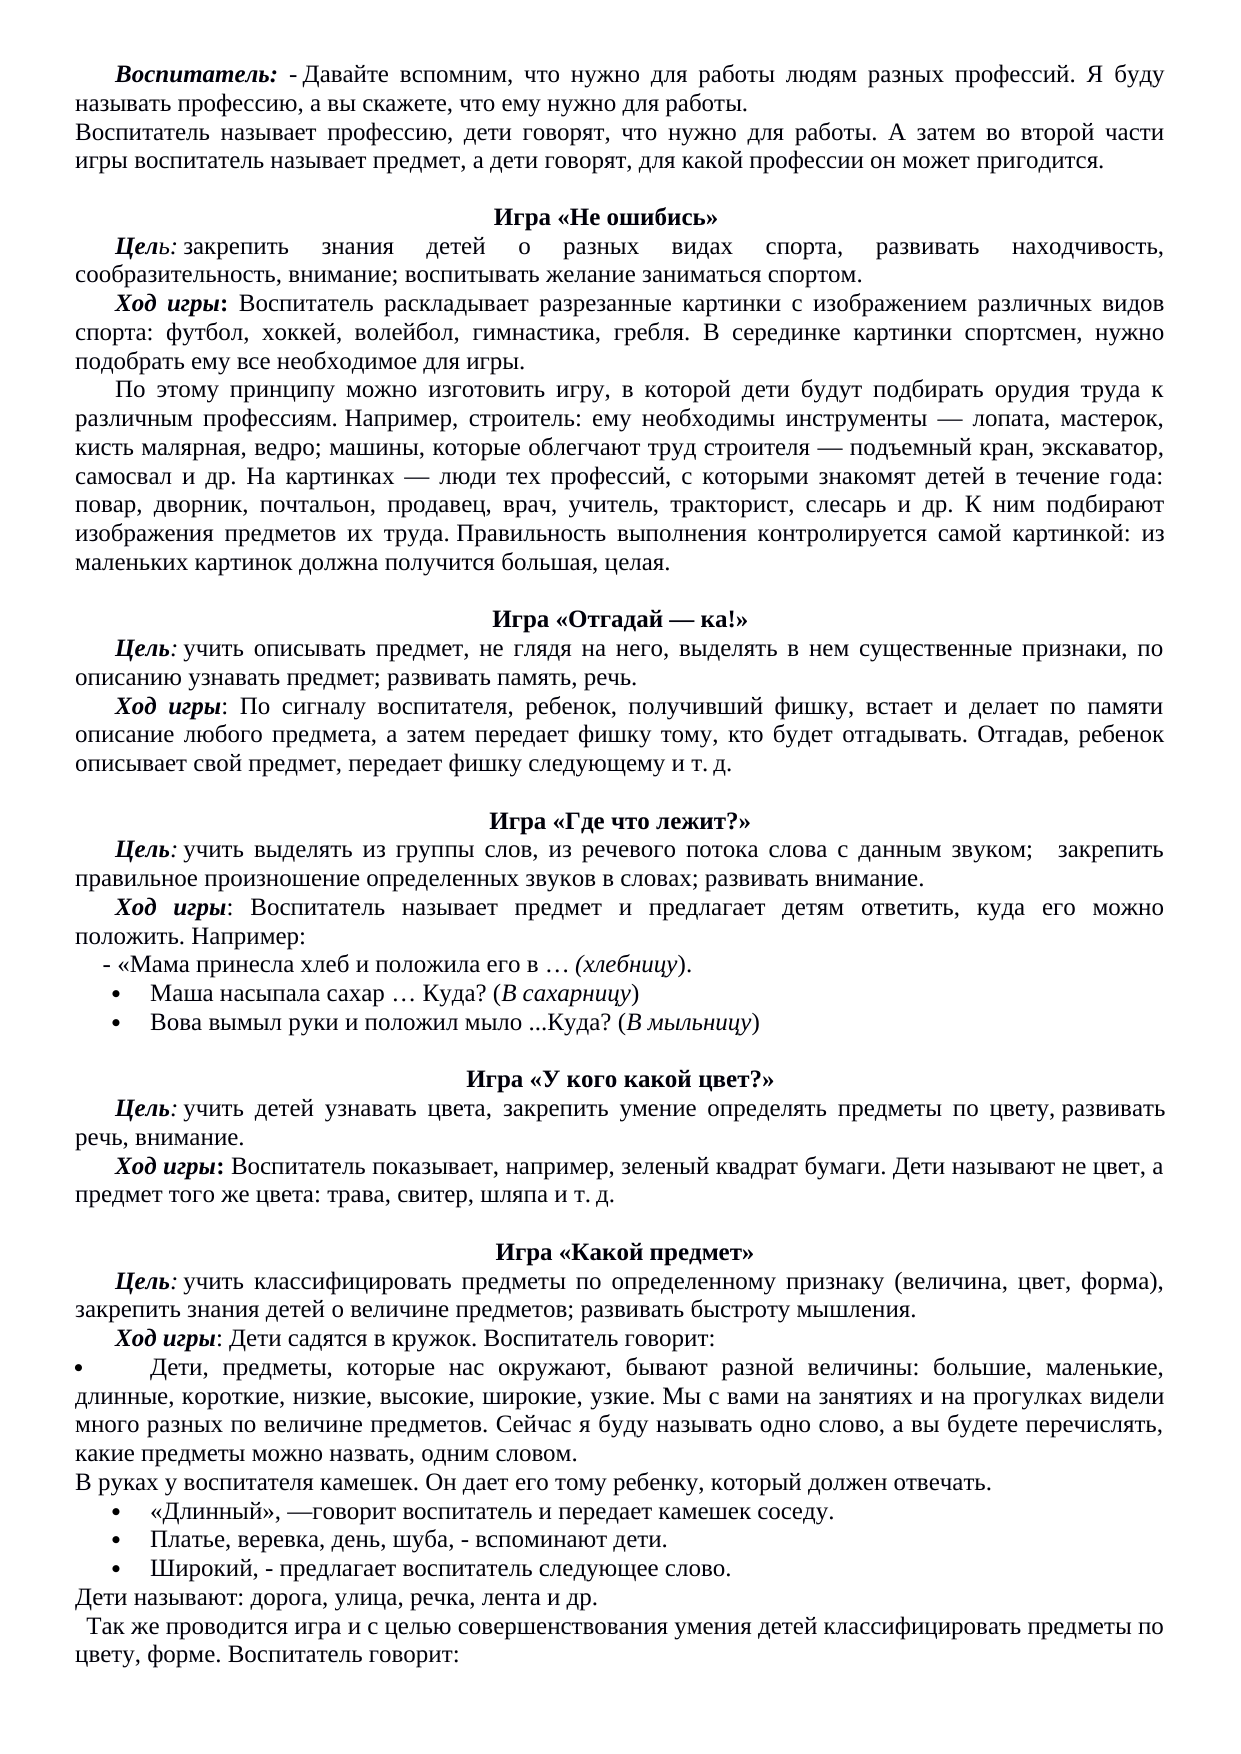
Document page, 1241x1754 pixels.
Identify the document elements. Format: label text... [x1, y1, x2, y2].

text Цель: учить детей узнавать цвета, закрепить умение определять предметы по цвету, развивать речь, внимание. [75, 1093, 1165, 1151]
list Широкий, - предлагает воспитатель следующее слово. [112, 1553, 1165, 1582]
text Ход игры: Воспитатель раскладывает разрезанные картинки с изображением различных видов спорта: футбол, хоккей, волейбол, гимнастика, гребля. В серединке картинки спортсмен, нужно подобрать ему все необходимое для игры. [75, 288, 1165, 374]
text Так же проводится игра и с целью совершенствования умения детей классифицировать предметы по цвету, форме. Воспитатель говорит: [75, 1611, 1165, 1668]
text Ход игры: Дети садятся в кружок. Воспитатель говорит: [75, 1323, 1165, 1352]
text Цель: учить классифицировать предметы по определенному признаку (величина, цвет, форма), закрепить знания детей о величине предметов; развивать быстроту мышления. [75, 1266, 1165, 1323]
list Платье, веревка, день, шуба, - вспоминают дети. [112, 1524, 1165, 1553]
text Игра «Какой предмет» [47, 1208, 1165, 1266]
text Воспитатель: - Давайте вспомним, что нужно для работы людям разных профессий. Я буду называть профессию, а вы скажете, что ему нужно для работы. [75, 59, 1165, 117]
list Маша насыпала сахар … Куда? (В сахарницу) [112, 978, 1165, 1007]
text Цель: закрепить знания детей о разных видах спорта, развивать находчивость, сообразительность, внимание; воспитывать желание заниматься спортом. [75, 231, 1165, 288]
text Игра «Где что лежит?» [75, 806, 1165, 834]
text Дети называют: дорога, улица, речка, лента и др. [75, 1582, 1165, 1611]
text Ход игры: Воспитатель показывает, например, зеленый квадрат бумаги. Дети называют не цвет, а предмет того же цвета: трава, свитер, шляпа и т. д. [75, 1151, 1165, 1208]
text Ход игры: Воспитатель называет предмет и предлагает детям ответить, куда его можно положить. Например: [75, 892, 1165, 949]
text По этому принципу можно изготовить игру, в которой дети будут подбирать орудия труда к различным профессиям. Например, строитель: ему необходимы инструменты — лопата, мастерок, кисть малярная, ведро; машины, которые облегчают труд строителя — подъемный кран, экскаватор, самосвал и др. На картинках — люди тех профессий, с которыми знакомят детей в течение года: повар, дворник, почтальон, продавец, врач, учитель, тракторист, слесарь и др. К ним подбирают изображения предметов их труда. Правильность выполнения контролируется самой картинкой: из маленьких картинок должна получится большая, целая. [75, 374, 1165, 576]
list «Длинный», —говорит воспитатель и передает камешек соседу. [112, 1496, 1165, 1524]
text Ход игры: По сигналу воспитателя, ребенок, получивший фишку, встает и делает по памяти описание любого предмета, а затем передает фишку тому, кто будет отгадывать. Отгадав, ребенок описывает свой предмет, передает фишку следующему и т. д. [75, 691, 1165, 777]
text Цель: учить описывать предмет, не глядя на него, выделять в нем существенные признаки, по описанию узнавать предмет; развивать память, речь. [75, 633, 1165, 691]
text Воспитатель называет профессию, дети говорят, что нужно для работы. А затем во второй части игры воспитатель называет предмет, а дети говорят, для какой профессии он может пригодится. [75, 117, 1165, 174]
list Дети, предметы, которые нас окружают, бывают разной величины: большие, маленькие, длинные, короткие, низкие, высокие, широкие, узкие. Мы с вами на занятиях и на прогулках видели много разных по величине предметов. Сейчас я буду называть одно слово, а вы будете перечислять, какие предметы можно назвать, одним словом. [75, 1352, 1165, 1467]
text Игра «У кого какой цвет?» [75, 1064, 1165, 1093]
text - «Мама принесла хлеб и положила его в … (хлебницу). [75, 949, 1165, 978]
text Игра «Не ошибись» [75, 202, 1165, 231]
text В руках у воспитателя камешек. Он дает его тому ребенку, который должен отвечать. [75, 1467, 1165, 1496]
text Игра «Отгадай — ка!» [75, 604, 1165, 633]
list Вова вымыл руки и положил мыло ...Куда? (В мыльницу) [112, 1007, 1165, 1036]
text Цель: учить выделять из группы слов, из речевого потока слова с данным звуком; закрепить правильное произношение определенных звуков в словах; развивать внимание. [75, 834, 1165, 892]
